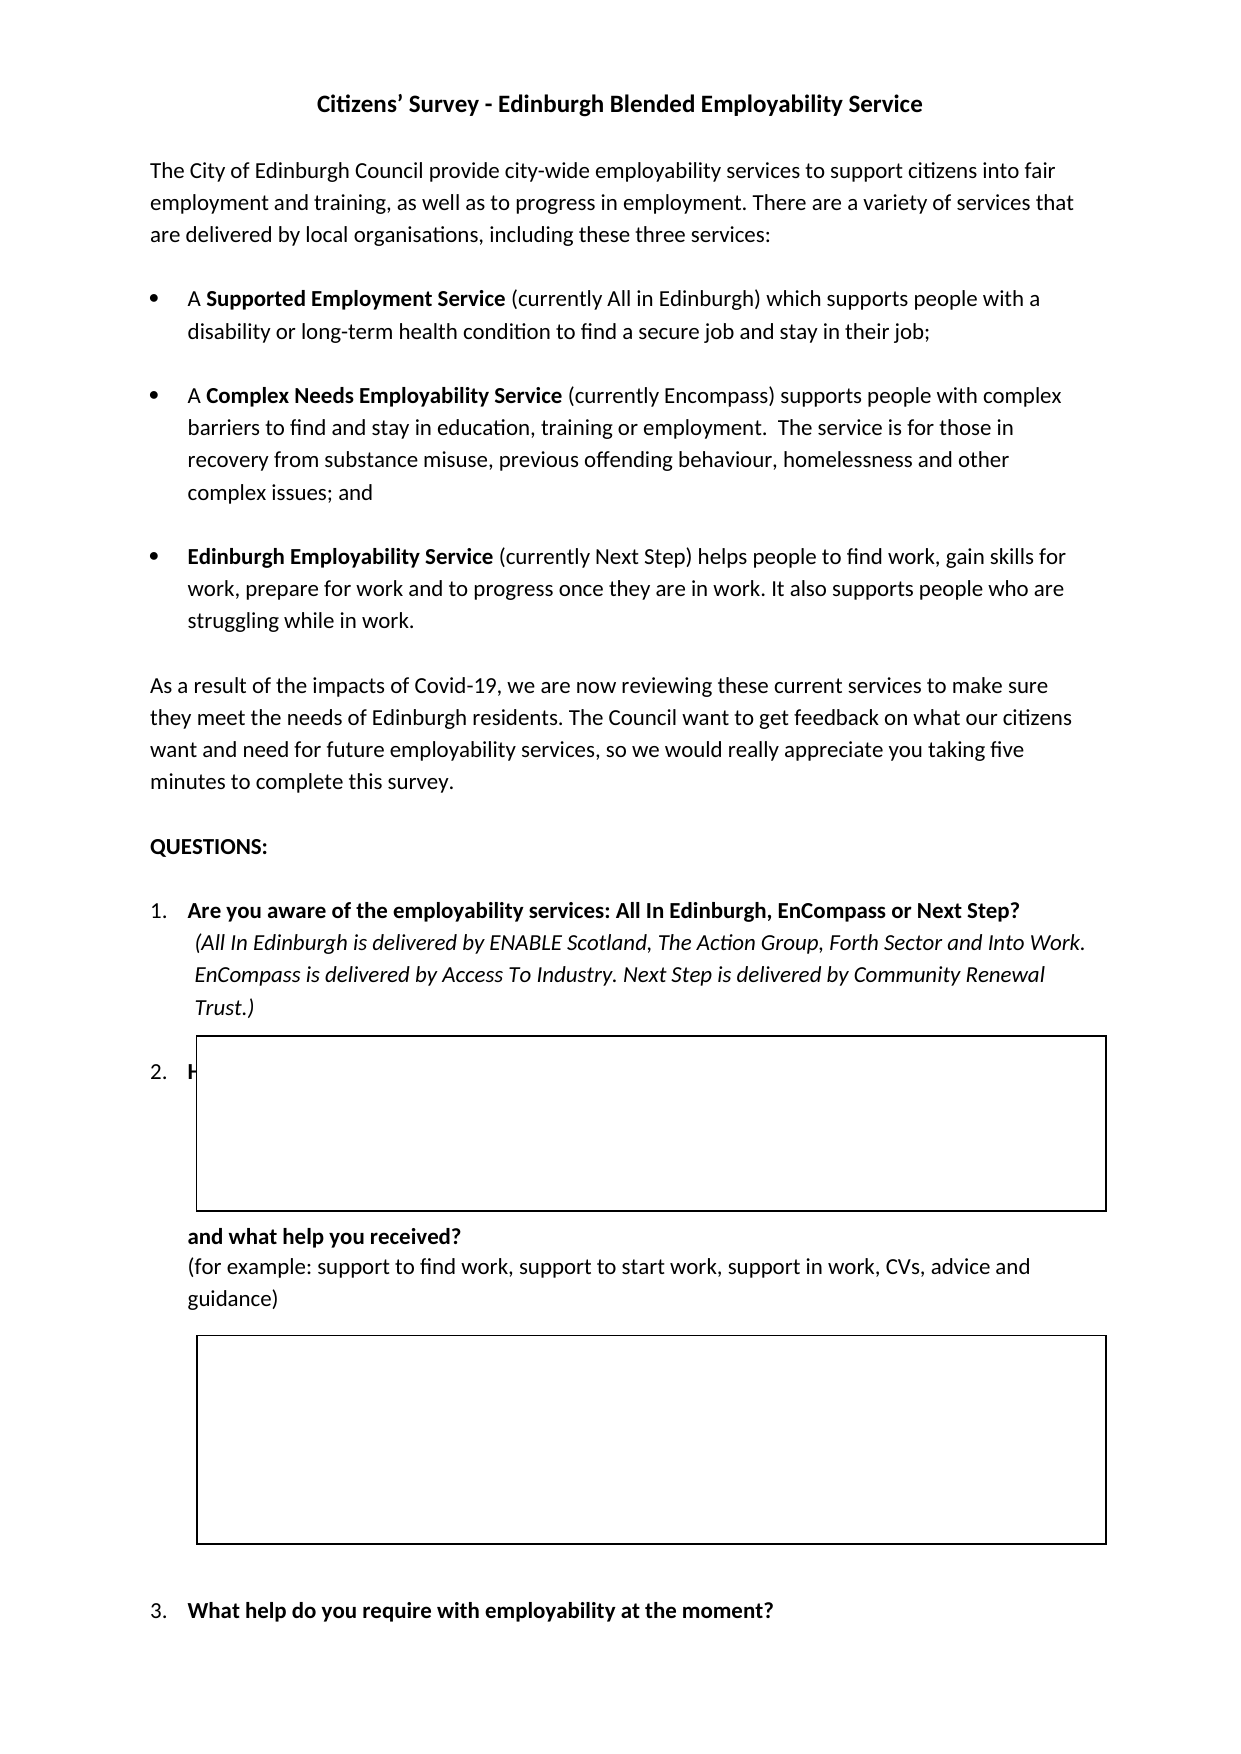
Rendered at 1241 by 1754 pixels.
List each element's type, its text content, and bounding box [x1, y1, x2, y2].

list A Supported Employment Service (currently All in Edinburgh) which supports people with a disability or long-term health condition to find a secure job and stay in their job; [150, 284, 1090, 345]
text Citizens’ Survey - Edinburgh Blended Employability Service [150, 89, 1090, 119]
list Are you aware of the employability services: All In Edinburgh, EnCompass or Next Step? [150, 896, 1090, 924]
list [187, 1252, 1090, 1312]
list Have you used any employability service before? If so, do you know the name of the service(s) and what help you received? [150, 1057, 1090, 1250]
text As a result of the impacts of Covid-19, we are now reviewing these current services to make sure they meet the needs of Edinburgh residents. The Council want to get feedback on what our citizens want and need for future employability services, so we would really appreciate you taking five minutes to complete this survey. [150, 671, 1090, 795]
list (All In Edinburgh is delivered by ENABLE Scotland, The Action Group, Forth Sector and Into Work. EnCompass is delivered by Access To Industry. Next Step is delivered by Community Renewal Trust.) [194, 928, 1090, 1021]
list Edinburgh Employability Service (currently Next Step) helps people to find work, gain skills for work, prepare for work and to progress once they are in work. It also supports people who are struggling while in work. [150, 542, 1090, 634]
text QUESTIONS: [150, 832, 1090, 860]
list What help do you require with employability at the moment? [150, 1596, 1090, 1624]
list A Complex Needs Employability Service (currently Encompass) supports people with complex barriers to find and stay in education, training or employment. The service is for those in recovery from substance misuse, previous offending behaviour, homelessness and other complex issues; and [150, 381, 1090, 506]
text The City of Edinburgh Council provide city-wide employability services to support citizens into fair employment and training, as well as to progress in employment. There are a variety of services that are delivered by local organisations, including these three services: [150, 156, 1090, 248]
